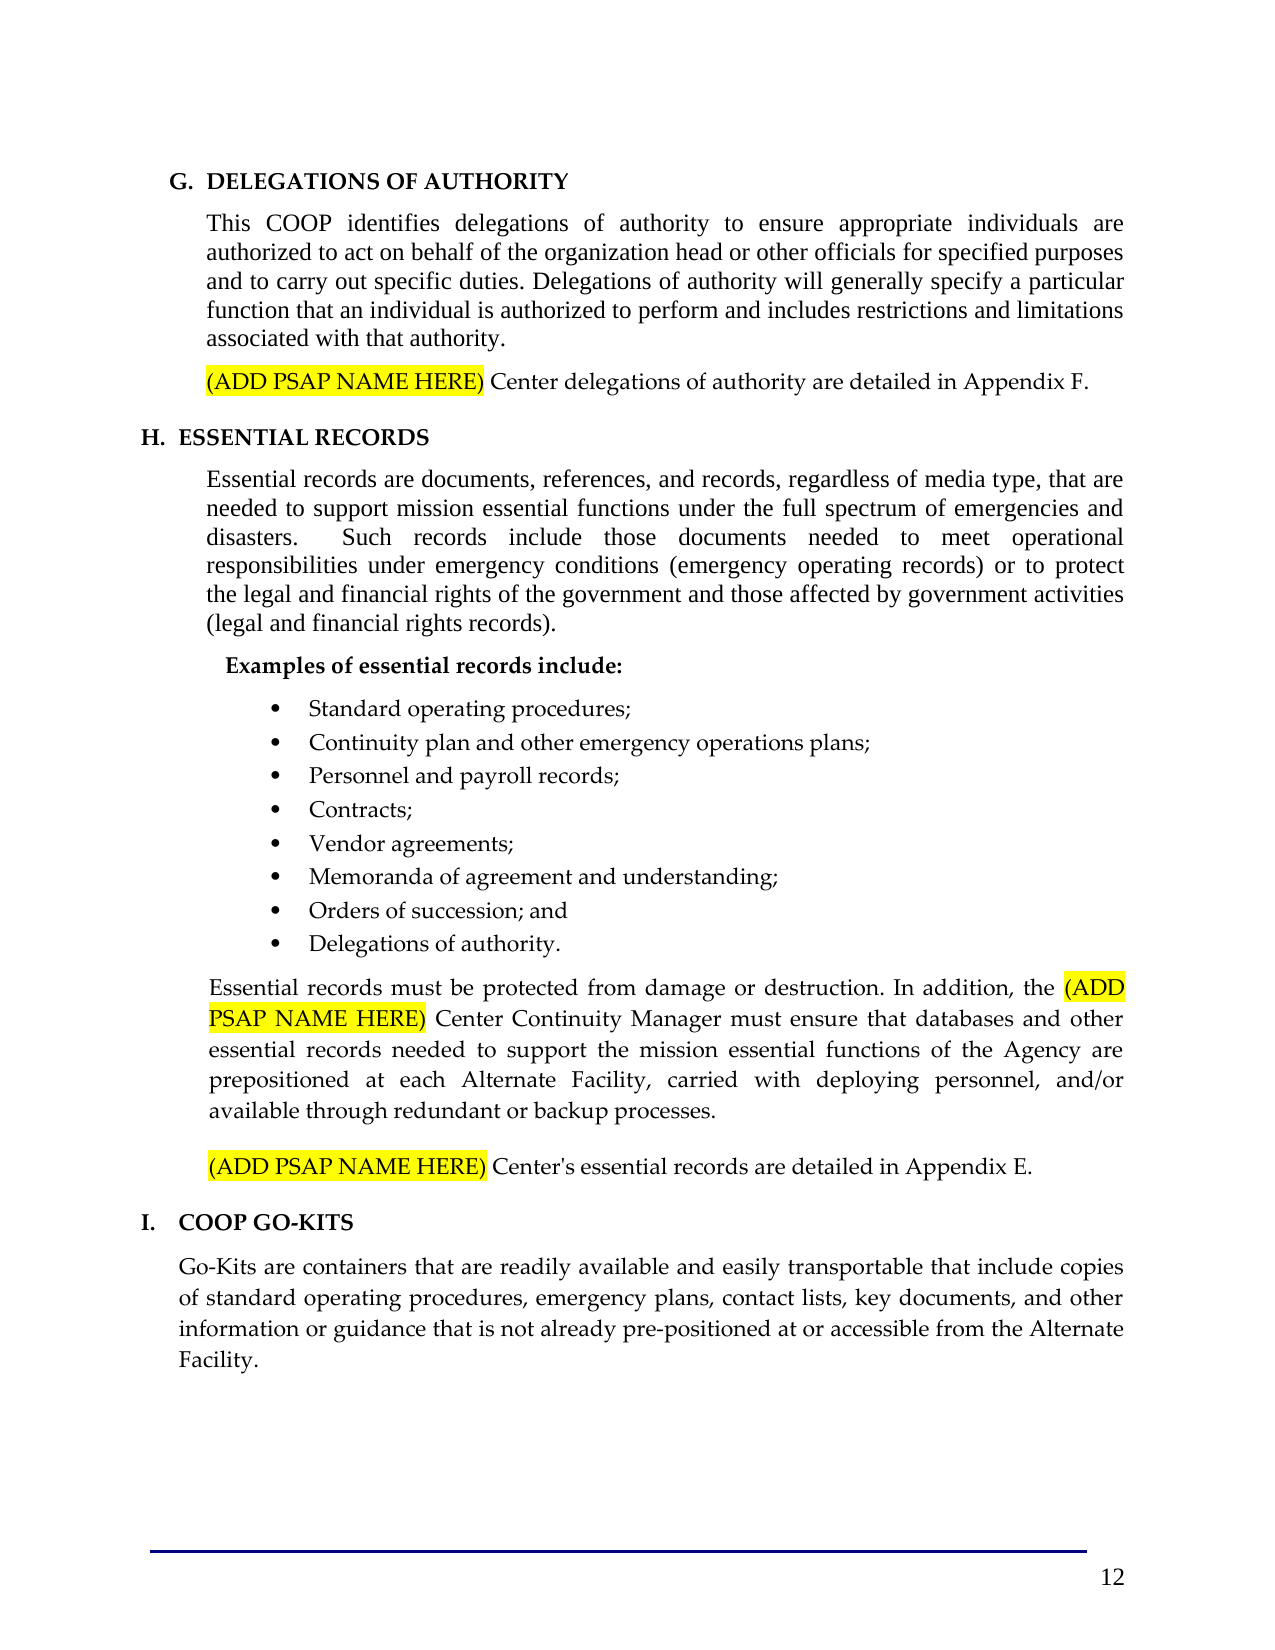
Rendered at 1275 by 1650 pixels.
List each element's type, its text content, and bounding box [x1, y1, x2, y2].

text Examples of essential records include: [225, 649, 1125, 680]
text This COOP identifies delegations of authority to ensure appropriate individuals are authorized to act on behalf of the organization head or other officials for specified purposes and to carry out specific duties. Delegations of authority will generally specify a particular function that an individual is authorized to perform and includes restrictions and limitations associated with that authority. [206, 208, 1125, 352]
list Delegations of authority. [271, 927, 1125, 958]
text (ADD PSAP NAME HERE) Center delegations of authority are detailed in Appendix F. [484, 365, 1125, 396]
list Memoranda of agreement and understanding; [271, 860, 1125, 891]
list ESSENTIAL RECORDS [141, 421, 1125, 452]
list COOP GO-KITS [141, 1206, 1125, 1237]
list Contracts; [271, 793, 1125, 824]
list Vendor agreements; [271, 827, 1125, 858]
text Essential records are documents, references, and records, regardless of media type, that are needed to support mission essential functions under the full spectrum of emergencies and disasters. Such records include those documents needed to meet operational responsibilities under emergency conditions (emergency operating records) or to protect the legal and financial rights of the government and those affected by government activities (legal and financial rights records). [206, 464, 1125, 637]
text (ADD PSAP NAME HERE) Center's essential records are detailed in Appendix E. [487, 1150, 1125, 1181]
text Essential records must be protected from damage or destruction. In addition, the (ADD PSAP NAME HERE) Center Continuity Manager must ensure that databases and other essential records needed to support the mission essential functions of the Agency are prepositioned at each Alternate Facility, carried with deploying personnel, and/or available through redundant or backup processes. [209, 971, 1125, 1125]
list Continuity plan and other emergency operations plans; [271, 726, 1125, 757]
list DELEGATIONS OF AUTHORITY [169, 165, 1125, 196]
text Go-Kits are containers that are readily available and easily transportable that include copies of standard operating procedures, emergency plans, contact lists, key documents, and other information or guidance that is not already pre-positioned at or accessible from the Alternate Facility. [178, 1250, 1125, 1373]
list Personnel and payroll records; [271, 759, 1125, 791]
list Standard operating procedures; [271, 692, 1125, 723]
list Orders of succession; and [271, 894, 1125, 925]
